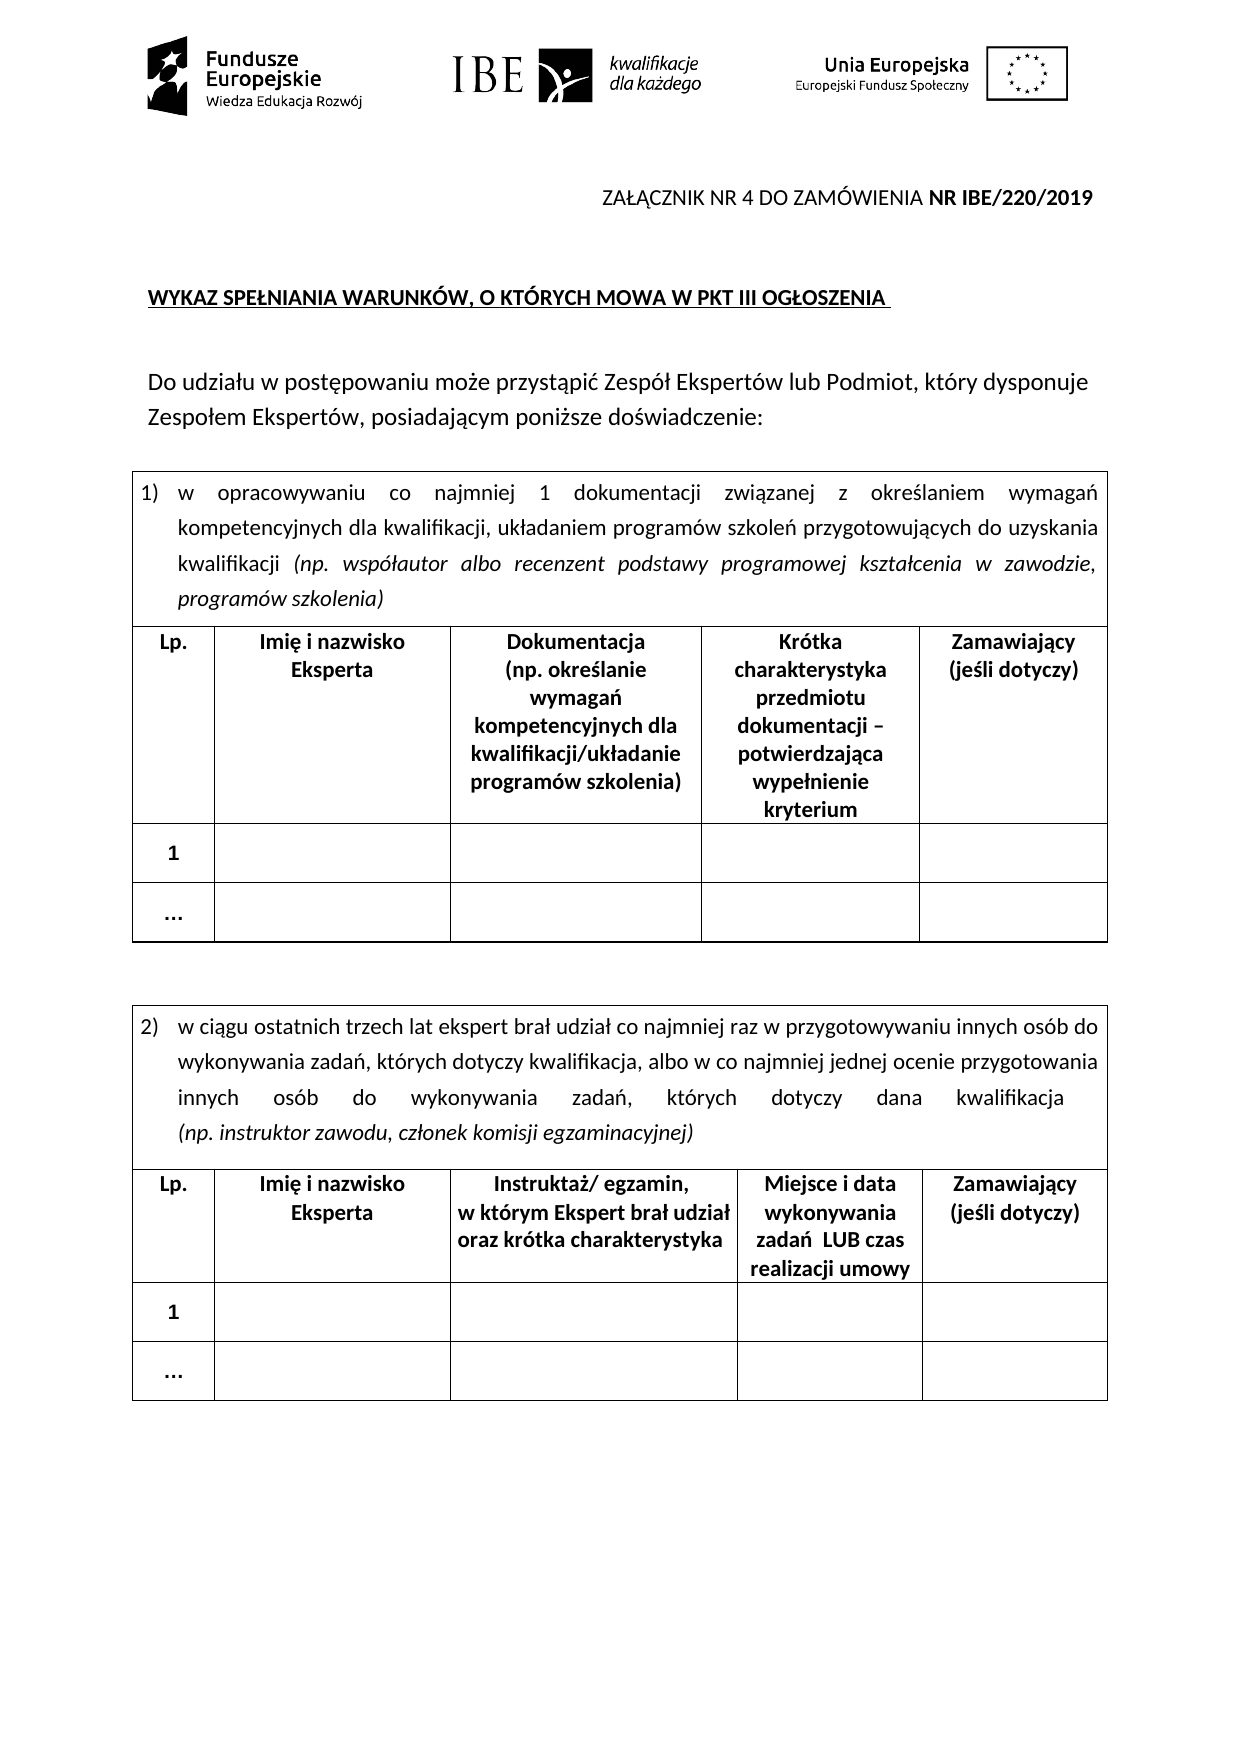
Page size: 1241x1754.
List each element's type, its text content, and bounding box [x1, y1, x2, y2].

text Do udziału w postępowaniu może przystąpić Zespół Ekspertów lub Podmiot, który dysponuje Zespołem Ekspertów, posiadającym poniższe doświadczenie: [148, 366, 1093, 431]
table_cell Lp. [133, 627, 214, 823]
table_cell [451, 1342, 737, 1400]
table_cell [702, 883, 919, 941]
table_cell … [133, 883, 214, 941]
table_cell [738, 1342, 922, 1400]
table_cell [920, 824, 1107, 882]
table_cell Dokumentacja (np. określanie wymagań kompetencyjnych dla kwalifikacji/układanie programów szkolenia) [451, 627, 701, 823]
table_cell [215, 824, 450, 882]
table_cell [451, 1283, 737, 1341]
table_cell … [133, 1342, 214, 1400]
table_cell [923, 1283, 1107, 1341]
table_cell Krótka charakterystyka przedmiotu dokumentacji – potwierdzająca wypełnienie kryterium [702, 627, 919, 823]
text Załącznik nr 4 do zamówienia nr IBE/220/2019 [148, 183, 1093, 211]
table_header w ciągu ostatnich trzech lat ekspert brał udział co najmniej raz w przygotowywaniu innych osób do wykonywania zadań, których dotyczy kwalifikacja, albo w co najmniej jednej ocenie przygotowania innych osób do wykonywania zadań, których dotyczy dana kwalifikacja (np. instruktor zawodu, członek komisji egzaminacyjnej) [133, 1006, 1107, 1168]
table_cell [451, 883, 701, 941]
table_cell Lp. [133, 1170, 214, 1282]
table_cell [738, 1283, 922, 1341]
table_cell Zamawiający (jeśli dotyczy) [920, 627, 1107, 823]
picture [147, 36, 1068, 116]
table_cell Imię i nazwisko Eksperta [215, 627, 450, 823]
table_cell [702, 824, 919, 882]
table_cell [215, 1342, 450, 1400]
table_cell [451, 824, 701, 882]
table_cell Miejsce i data wykonywania zadań LUB czas realizacji umowy [738, 1170, 922, 1282]
table_cell [920, 883, 1107, 941]
table_cell 1 [133, 824, 214, 882]
table_cell [215, 883, 450, 941]
table_cell 1 [133, 1283, 214, 1341]
table_header w opracowywaniu co najmniej 1 dokumentacji związanej z określaniem wymagań kompetencyjnych dla kwalifikacji, układaniem programów szkoleń przygotowujących do uzyskania kwalifikacji (np. współautor albo recenzent podstawy programowej kształcenia w zawodzie, programów szkolenia) [133, 472, 1107, 626]
table_cell Instruktaż/ egzamin, w którym Ekspert brał udział oraz krótka charakterystyka [451, 1170, 737, 1282]
table_cell Zamawiający (jeśli dotyczy) [923, 1170, 1107, 1282]
text Wykaz SPEŁNIANIA WARUNKÓW, o których mowa w pkt III OGŁOSZENIA [148, 283, 1093, 311]
table_cell [215, 1283, 450, 1341]
table_cell [923, 1342, 1107, 1400]
table_cell Imię i nazwisko Eksperta [215, 1170, 450, 1282]
